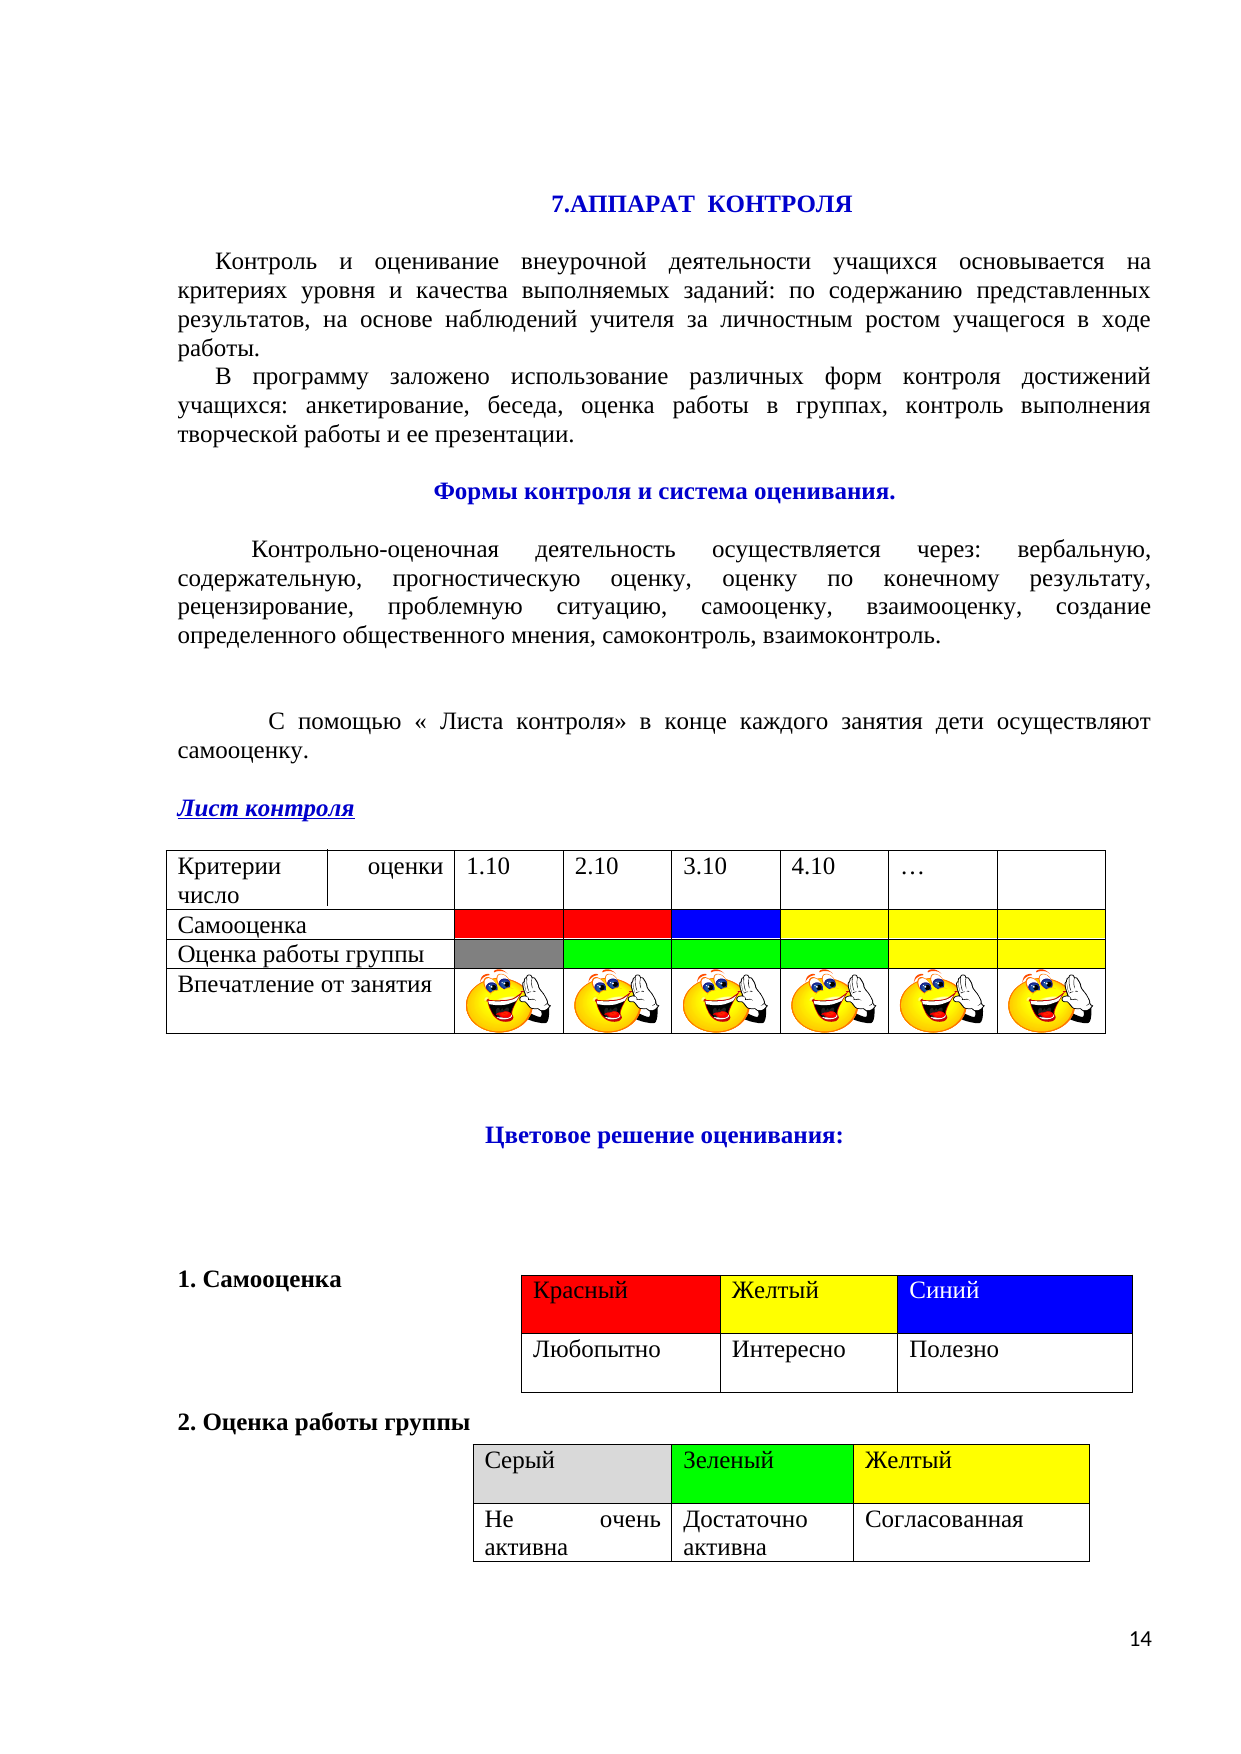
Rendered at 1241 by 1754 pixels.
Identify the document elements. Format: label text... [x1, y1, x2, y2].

text Формы контроля и система оценивания. [177, 476, 1152, 505]
text В программу заложено использование различных форм контроля достижений учащихся: анкетирование, беседа, оценка работы в группах, контроль выполнения творческой работы и ее презентации. [177, 361, 1152, 448]
table_header Красный [522, 1276, 720, 1333]
table_cell [998, 910, 1105, 938]
text Цветовое решение оценивания: [177, 1120, 1152, 1149]
table_cell [889, 940, 997, 968]
table_cell Полезно [898, 1334, 1132, 1392]
table_cell [672, 969, 780, 1033]
table_header 2.10 [564, 851, 671, 909]
table_cell [998, 969, 1105, 1033]
table_header Серый [474, 1445, 671, 1503]
table_header 1.10 [455, 851, 563, 909]
table_cell [781, 969, 888, 1033]
text С помощью « Листа контроля» в конце каждого занятия дети осуществляют самооценку. [177, 706, 1152, 764]
table_header Желтый [854, 1445, 1089, 1503]
text 2. Оценка работы группы [177, 1407, 1152, 1436]
table_cell [564, 969, 671, 1033]
table_cell Оценка работы группы [167, 940, 454, 968]
table_header … [889, 851, 997, 909]
text Лист контроля [177, 793, 1152, 821]
table_cell [781, 940, 888, 968]
table_cell Не очень активна [474, 1504, 671, 1561]
table_header [998, 851, 1105, 909]
table_cell [672, 910, 780, 938]
table_cell [455, 940, 563, 968]
table_cell [455, 910, 563, 938]
table_header Желтый [721, 1276, 897, 1333]
table_cell [564, 910, 671, 938]
table_header 3.10 [672, 851, 780, 909]
table_cell Достаточно активна [672, 1504, 853, 1561]
table_cell Согласованная [854, 1504, 1089, 1561]
text 1. Самооценка [177, 1264, 1152, 1292]
list 7.АППАРАТ КОНТРОЛЯ [252, 189, 1152, 218]
table_header Критерии оценки число [167, 851, 454, 909]
table_cell [564, 940, 671, 968]
table_cell [672, 940, 780, 968]
table_cell [889, 969, 997, 1033]
table_cell [998, 940, 1105, 968]
table_cell Впечатление от занятия [167, 969, 454, 1033]
text Контрольно-оценочная деятельность осуществляется через: вербальную, содержательную, прогностическую оценку, оценку по конечному результату, рецензирование, проблемную ситуацию, самооценку, взаимооценку, создание определенного общественного мнения, самоконтроль, взаимоконтроль. [177, 534, 1152, 649]
table_cell Самооценка [167, 910, 454, 938]
table_cell [781, 910, 888, 938]
table_cell [889, 910, 997, 938]
table_header 4.10 [781, 851, 888, 909]
text Контроль и оценивание внеурочной деятельности учащихся основывается на критериях уровня и качества выполняемых заданий: по содержанию представленных результатов, на основе наблюдений учителя за личностным ростом учащегося в ходе работы. [177, 246, 1152, 361]
table_cell Интересно [721, 1334, 897, 1392]
table_header Синий [898, 1276, 1132, 1333]
table_cell [455, 969, 563, 1033]
table_header Зеленый [672, 1445, 853, 1503]
table_cell Любопытно [522, 1334, 720, 1392]
